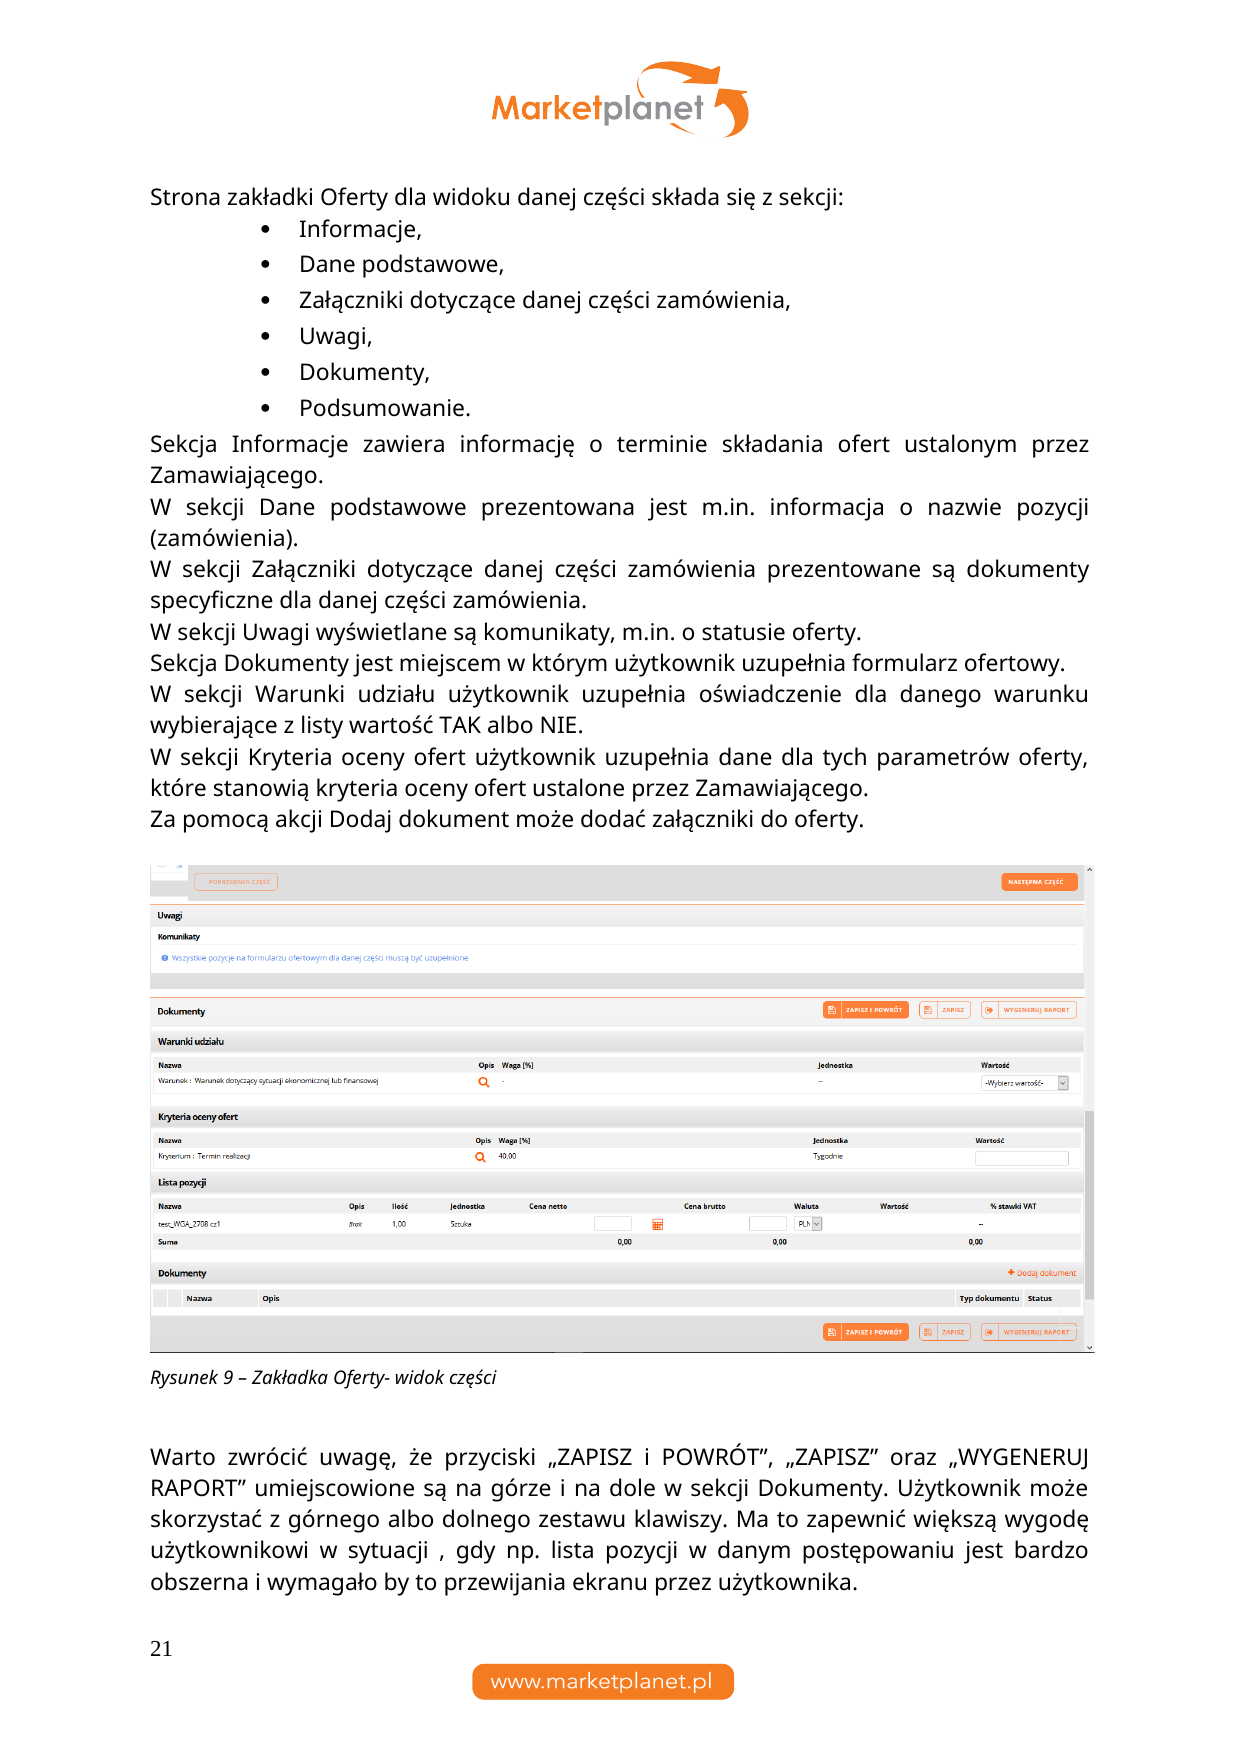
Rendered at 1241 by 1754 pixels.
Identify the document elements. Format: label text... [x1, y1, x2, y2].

list Informacje, [261, 212, 1090, 244]
list Dokumenty, [261, 356, 1090, 387]
picture [150, 865, 1095, 1353]
text Warto zwrócić uwagę, że przyciski „ZAPISZ i POWRÓT”, „ZAPISZ” oraz „WYGENERUJ RAPORT” umiejscowione są na górze i na dole w sekcji Dokumenty. Użytkownik może skorzystać z górnego albo dolnego zestawu klawiszy. Ma to zapewnić większą wygodę użytkownikowi w sytuacji , gdy np. lista pozycji w danym postępowaniu jest bardzo obszerna i wymagało by to przewijania ekranu przez użytkownika. [150, 1441, 1090, 1597]
list Sekcja Dokumenty jest miejscem w którym użytkownik uzupełnia formularz ofertowy. [150, 647, 1090, 678]
list W sekcji Uwagi wyświetlane są komunikaty, m.in. o statusie oferty. [150, 616, 1090, 647]
list Za pomocą akcji Dodaj dokument może dodać załączniki do oferty. [150, 803, 1090, 834]
list W sekcji Dane podstawowe prezentowana jest m.in. informacja o nazwie pozycji (zamówienia). [150, 491, 1090, 553]
list Podsumowanie. [261, 392, 1090, 423]
picture [482, 52, 759, 145]
list Sekcja Informacje zawiera informację o terminie składania ofert ustalonym przez Zamawiającego. [150, 428, 1090, 491]
list W sekcji Kryteria oceny ofert użytkownik uzupełnia dane dla tych parametrów oferty, które stanowią kryteria oceny ofert ustalone przez Zamawiającego. [150, 741, 1090, 803]
list Uwagi, [261, 320, 1090, 352]
list Rysunek – Zakładka Oferty- widok części [150, 1365, 1090, 1390]
list Dane podstawowe, [261, 248, 1090, 280]
list W sekcji Warunki udziału użytkownik uzupełnia oświadczenie dla danego warunku wybierające z listy wartość TAK albo NIE. [150, 678, 1090, 741]
picture [448, 1661, 755, 1702]
list W sekcji Załączniki dotyczące danej części zamówienia prezentowane są dokumenty specyficzne dla danej części zamówienia. [150, 553, 1090, 616]
list Strona zakładki Oferty dla widoku danej części składa się z sekcji: [150, 181, 1090, 212]
list Załączniki dotyczące danej części zamówienia, [261, 284, 1090, 316]
